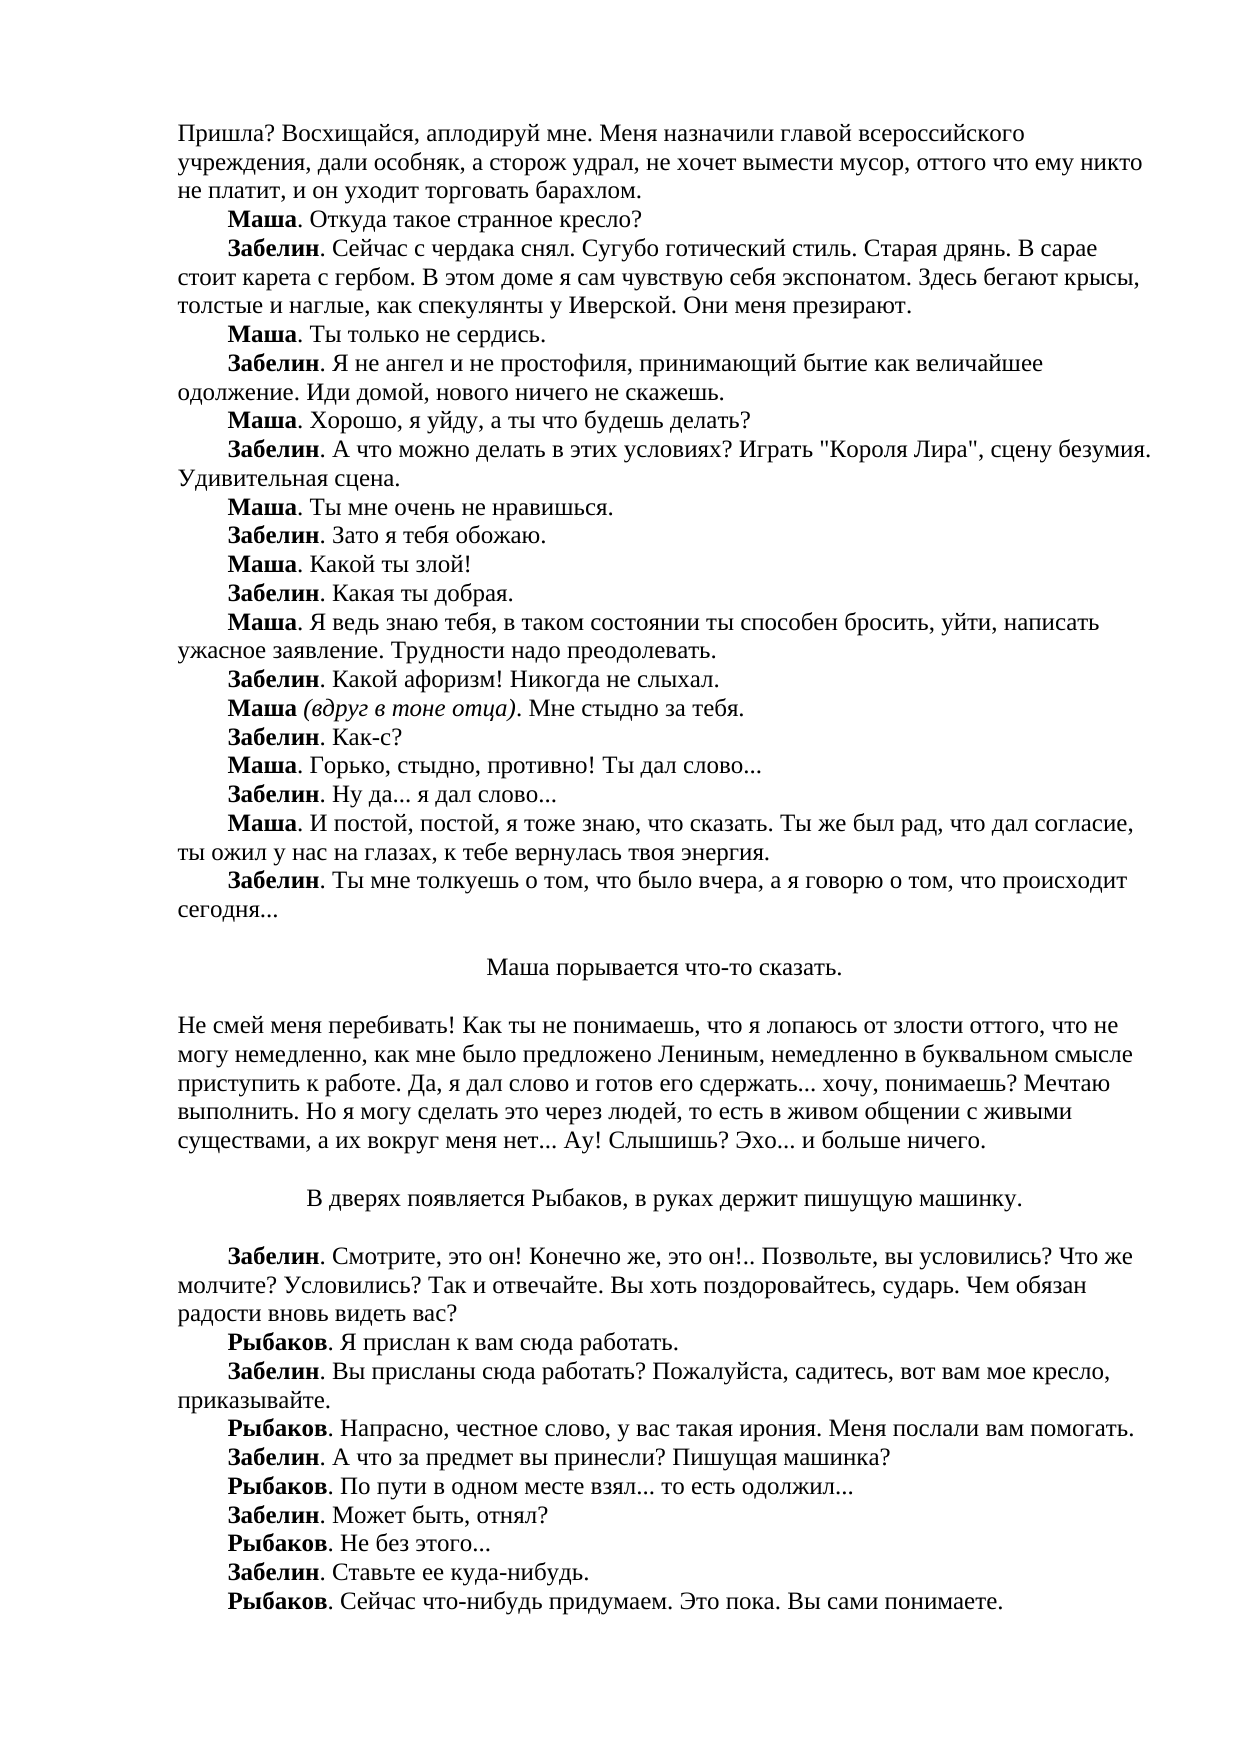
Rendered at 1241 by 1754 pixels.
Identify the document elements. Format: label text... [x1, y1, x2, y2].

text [177, 118, 1152, 923]
text Маша порывается что-то сказать. [177, 952, 1152, 981]
text Не смей меня перебивать! Как ты не понимаешь, что я лопаюсь от злости оттого, что не могу немедленно, как мне было предложено Лениным, немедленно в буквальном смысле приступить к работе. Да, я дал слово и готов его сдержать... хочу, понимаешь? Мечтаю выполнить. Но я могу сделать это через людей, то есть в живом общении с живыми существами, а их вокруг меня нет... Ау! Слышишь? Эхо... и больше ничего. [177, 1010, 1152, 1154]
text В дверях появляется Рыбаков, в руках держит пишущую машинку. [177, 1183, 1152, 1212]
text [177, 1241, 1152, 1615]
